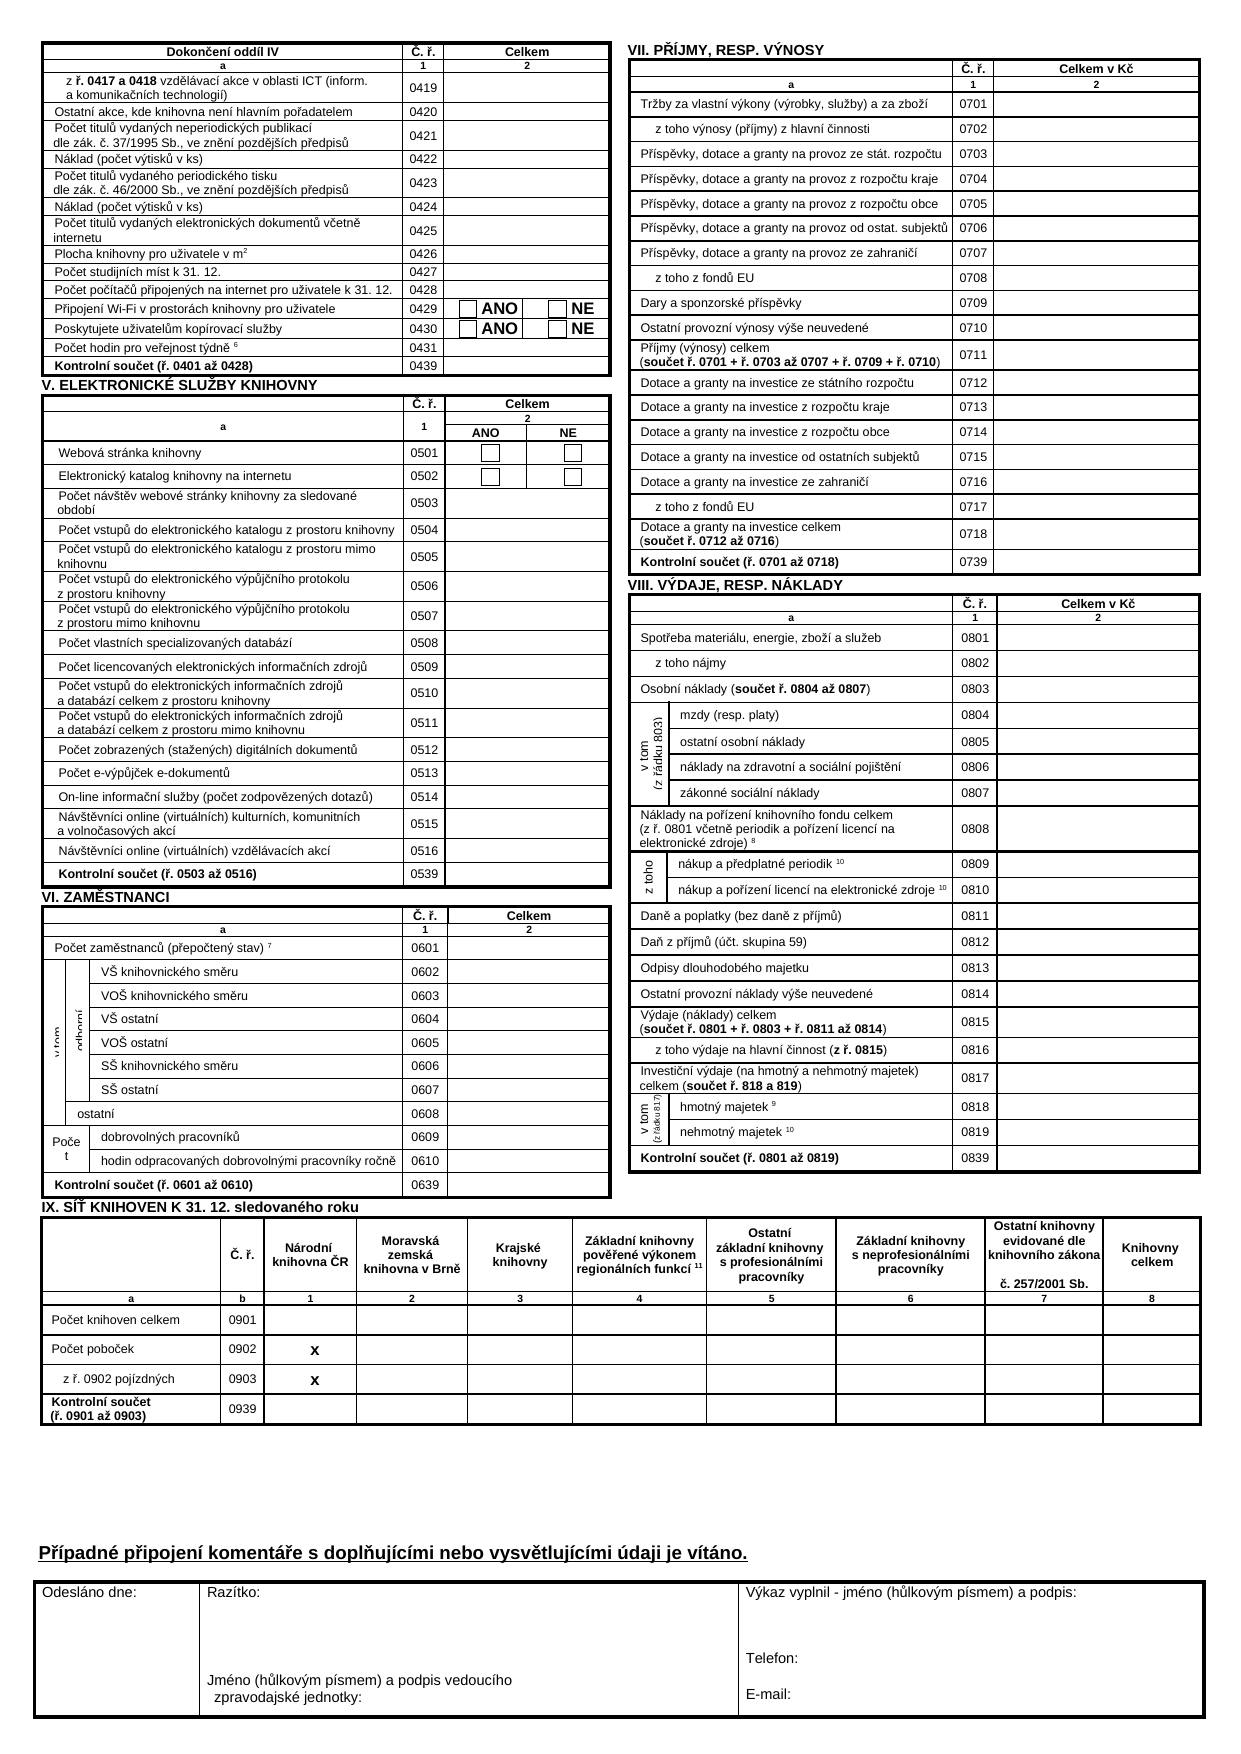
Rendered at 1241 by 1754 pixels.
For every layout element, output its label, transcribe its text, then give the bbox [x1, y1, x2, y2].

table_cell [446, 572, 608, 601]
table_cell 0609 [403, 1126, 447, 1148]
table_cell [994, 396, 1198, 419]
table_cell 0815 [953, 1008, 996, 1036]
table_cell [446, 679, 608, 707]
table_cell Počet titulů vydaného periodického tisku dle zák. č. 46/2000 Sb., ve znění pozdějších předpisů [44, 169, 402, 197]
table_cell 0608 [403, 1102, 447, 1125]
table_cell Osobní náklady (součet ř. 0804 až 0807) [631, 677, 952, 701]
table_cell [446, 863, 608, 885]
table_cell Počet zobrazených (stažených) digitálních dokumentů [44, 738, 403, 761]
table_cell Kontrolní součet (ř. 0503 až 0516) [44, 863, 403, 885]
table_cell 0817 [953, 1064, 996, 1093]
table_cell Ostatní provozní výnosy výše neuvedené [631, 316, 952, 339]
table_cell [357, 1306, 467, 1334]
table_cell odborní [66, 960, 89, 1101]
table_cell [573, 1395, 706, 1423]
table_cell VOŠ knihovnického směru [90, 984, 402, 1007]
table_cell [994, 445, 1198, 468]
table_header Celkem v Kč [998, 596, 1198, 611]
table_header Krajské knihovny [468, 1219, 572, 1291]
table_cell 0810 [953, 878, 996, 902]
table_header Č. ř. [953, 61, 993, 76]
table_cell 0701 [953, 93, 993, 116]
table_cell [468, 1395, 572, 1423]
table_cell 0706 [953, 217, 993, 240]
table_cell 0705 [953, 192, 993, 215]
table_cell NE [523, 299, 608, 318]
table_cell Daně a poplatky (bez daně z příjmů) [631, 904, 952, 928]
table_cell 0708 [953, 266, 993, 289]
table_header [43, 1219, 220, 1291]
table_cell [998, 703, 1198, 727]
table_cell a [44, 412, 403, 440]
table_cell 0508 [404, 631, 444, 654]
table_cell 0420 [403, 103, 443, 120]
table_cell Poskytujete uživatelům kopírovací služby [44, 319, 402, 338]
table_cell Počet zaměstnanců (přepočtený stav) [44, 937, 402, 959]
table_header [631, 596, 952, 611]
table_cell [573, 1306, 706, 1334]
text V. ELEKTRONICKÉ SLUŽBY KNIHOVNY [41, 377, 613, 393]
table_cell [468, 1365, 572, 1393]
table_header Č. ř. [403, 45, 443, 59]
table_cell [986, 1336, 1102, 1363]
table_cell 0711 [953, 341, 993, 369]
table_cell Výdaje (náklady) celkem (součet ř. 0801 + ř. 0803 + ř. 0811 až 0814) [631, 1008, 952, 1036]
table_cell Náklady na pořízení knihovního fondu celkem (z ř. 0801 včetně periodik a pořízení licencí na elektronické zdroje) [631, 807, 952, 850]
table_cell 0421 [403, 121, 443, 150]
table_cell 0739 [953, 550, 993, 573]
table_cell [998, 755, 1198, 779]
table_cell Dotace a granty na investice celkem (součet ř. 0712 až 0716) [631, 520, 952, 548]
table_header [44, 908, 402, 923]
table_cell Kontrolní součet (ř. 0901 až 0903) [43, 1395, 220, 1423]
table_cell [357, 1365, 467, 1393]
table_cell Dotace a granty na investice od ostatních subjektů [631, 445, 952, 468]
table_cell 0539 [404, 863, 444, 885]
table_cell [837, 1336, 984, 1363]
table_cell Počet vstupů do elektronického výpůjčního protokolu z prostoru knihovny [44, 572, 403, 601]
table_header Č. ř. [404, 397, 444, 411]
table_cell z ř. 0902 pojízdných [43, 1365, 220, 1393]
table_cell 0819 [953, 1120, 996, 1144]
table_cell [446, 631, 608, 654]
table_cell [446, 809, 608, 838]
table_cell [448, 960, 608, 983]
table_cell 0422 [403, 151, 443, 167]
table_cell [448, 1126, 608, 1148]
table_cell 0808 [953, 807, 996, 850]
table_cell [994, 371, 1198, 394]
table_cell 0610 [403, 1150, 447, 1172]
table_cell 0903 [221, 1365, 263, 1393]
table_cell z ř. 0417 a 0418 vzdělávací akce v oblasti ICT (inform. a komunikačních technologií) [44, 73, 402, 102]
table_cell VŠ knihovnického směru [90, 960, 402, 983]
table_cell Ostatní provozní náklady výše neuvedené [631, 982, 952, 1006]
table_cell [446, 465, 526, 488]
table_cell [527, 465, 608, 488]
table_cell [994, 266, 1198, 289]
table_cell 0502 [404, 465, 444, 488]
table_cell SŠ knihovnického směru [90, 1055, 402, 1078]
table_cell [357, 1336, 467, 1363]
table_cell 0717 [953, 495, 993, 518]
table_cell Počet [44, 1126, 89, 1172]
table_cell 0818 [953, 1094, 996, 1118]
table_cell [444, 151, 608, 167]
table_header Celkem v Kč [994, 61, 1198, 76]
table_cell [446, 839, 608, 862]
table_cell 0504 [404, 519, 444, 541]
table_cell 0713 [953, 396, 993, 419]
table_cell 0606 [403, 1055, 447, 1078]
table_cell Počet vstupů do elektronického katalogu z prostoru knihovny [44, 519, 403, 541]
table_cell z toho výnosy (příjmy) z hlavní činnosti [631, 118, 952, 141]
table_cell 0804 [953, 703, 996, 727]
table_cell [444, 73, 608, 102]
table_cell [265, 1395, 356, 1423]
table_cell [573, 1336, 706, 1363]
table_cell Počet titulů vydaných neperiodických publikací dle zák. č. 37/1995 Sb., ve znění pozdějších předpisů [44, 121, 402, 150]
table_cell 0428 [403, 281, 443, 298]
table_cell Příjmy (výnosy) celkem (součet ř. 0701 + ř. 0703 až 0707 + ř. 0709 + ř. 0710) [631, 341, 952, 369]
table_cell 0703 [953, 142, 993, 166]
table_cell Odpisy dlouhodobého majetku [631, 956, 952, 980]
table_cell ostatní osobní náklady [670, 729, 952, 753]
table_cell [998, 651, 1198, 676]
table_cell 0801 [953, 625, 996, 649]
table_cell 0605 [403, 1031, 447, 1054]
table_cell Příspěvky, dotace a granty na provoz ze zahraničí [631, 242, 952, 265]
table_cell 0427 [403, 264, 443, 280]
table_header Celkem [446, 397, 608, 411]
table_cell nákup a pořízení licencí na elektronické zdroje 10 [668, 878, 952, 902]
table_cell 0429 [403, 299, 443, 318]
table_cell [998, 729, 1198, 753]
table_cell 0507 [404, 602, 444, 630]
table_cell [994, 217, 1198, 240]
table_cell Počet vstupů do elektronického katalogu z prostoru mimo knihovnu [44, 542, 403, 571]
table_cell SŠ ostatní [90, 1079, 402, 1101]
table_cell [1104, 1395, 1199, 1423]
table_cell náklady na zdravotní a sociální pojištění [670, 755, 952, 779]
table_cell [986, 1306, 1102, 1334]
table_cell NE [527, 425, 608, 440]
table_cell 0510 [404, 679, 444, 707]
table_cell Kontrolní součet (ř. 0701 až 0718) [631, 550, 952, 573]
table_header Č. ř. [403, 908, 447, 923]
table_header Dokončení oddíl IV [44, 45, 402, 59]
table_cell [994, 495, 1198, 518]
table_cell z toho výdaje na hlavní činnost (z ř. 0815) [631, 1038, 952, 1062]
table_cell Počet vstupů do elektronických informačních zdrojů a databází celkem z prostoru mimo knihovnu [44, 709, 403, 737]
table_header [44, 397, 403, 411]
table_cell 0712 [953, 371, 993, 394]
table_cell [998, 982, 1198, 1006]
table_cell [444, 281, 608, 298]
table_cell [998, 625, 1198, 649]
table_cell Webová stránka knihovny [44, 442, 403, 464]
text VI. ZAMĚSTNANCI [41, 888, 613, 905]
table_cell 0509 [404, 655, 444, 678]
table_cell [998, 853, 1198, 876]
table_cell 0424 [403, 198, 443, 215]
table_cell zákonné sociální náklady [670, 781, 952, 805]
table_cell 0704 [953, 167, 993, 190]
table_header Ostatní základní knihovny s profesionálními pracovníky [707, 1219, 835, 1291]
table_cell Náklad (počet výtisků v ks) [44, 151, 402, 167]
table_cell On-line informační služby (počet zodpovězených dotazů) [44, 786, 403, 808]
table_cell 0802 [953, 651, 996, 676]
table_cell [446, 602, 608, 630]
table_cell [994, 242, 1198, 265]
table_cell [994, 142, 1198, 166]
table_cell [446, 519, 608, 541]
table_cell 0505 [404, 542, 444, 571]
table_cell Počet návštěv webové stránky knihovny za sledované období [44, 489, 403, 517]
table_cell [994, 421, 1198, 444]
table_cell [837, 1306, 984, 1334]
table_cell Dotace a granty na investice z rozpočtu kraje [631, 396, 952, 419]
table_cell 0803 [953, 677, 996, 701]
table_cell [444, 216, 608, 245]
table_cell Příspěvky, dotace a granty na provoz z rozpočtu obce [631, 192, 952, 215]
table_cell 0702 [953, 118, 993, 141]
table_cell ANO [444, 299, 522, 318]
table_cell [1104, 1336, 1199, 1363]
table_cell 0603 [403, 984, 447, 1007]
table_cell [837, 1365, 984, 1393]
table_cell 0715 [953, 445, 993, 468]
text VII. PŘÍJMY, RESP. VÝNOSY [627, 41, 1199, 58]
table_cell Návštěvníci online (virtuálních) kulturních, komunitních a volnočasových akcí [44, 809, 403, 838]
table_cell 0423 [403, 169, 443, 197]
table_cell Počet titulů vydaných elektronických dokumentů včetně internetu [44, 216, 402, 245]
table_cell VŠ ostatní [90, 1008, 402, 1030]
table_cell [448, 984, 608, 1007]
table_cell [444, 339, 608, 356]
table_cell nákup a předplatné periodik 10 [668, 853, 952, 876]
table_cell 0513 [404, 762, 444, 784]
table_cell Dotace a granty na investice ze státního rozpočtu [631, 371, 952, 394]
table_cell 0425 [403, 216, 443, 245]
table_cell [994, 167, 1198, 190]
table_cell 0516 [404, 839, 444, 862]
table_cell 0813 [953, 956, 996, 980]
table_cell Kontrolní součet (ř. 0801 až 0819) [631, 1146, 952, 1170]
table_cell [707, 1365, 835, 1393]
table_cell Dary a sponzorské příspěvky [631, 291, 952, 314]
table_cell [446, 738, 608, 761]
table_cell 0806 [953, 755, 996, 779]
table_cell [994, 316, 1198, 339]
table_cell [573, 1365, 706, 1393]
table_cell 0709 [953, 291, 993, 314]
table_cell 0501 [404, 442, 444, 464]
table_cell [998, 1038, 1198, 1062]
table_cell [444, 103, 608, 120]
table_cell [446, 489, 608, 517]
table_cell 0811 [953, 904, 996, 928]
table_cell 0805 [953, 729, 996, 753]
table_cell 0639 [403, 1173, 447, 1196]
table_cell z toho [631, 853, 666, 902]
table_cell Návštěvníci online (virtuálních) vzdělávacích akcí [44, 839, 403, 862]
table_cell [357, 1395, 467, 1423]
table_cell Počet vstupů do elektronického výpůjčního protokolu z prostoru mimo knihovnu [44, 602, 403, 630]
table_cell [994, 550, 1198, 573]
table_cell dobrovolných pracovníků [90, 1126, 402, 1148]
table_cell [446, 709, 608, 737]
table_cell [986, 1395, 1102, 1423]
table_cell Plocha knihovny pro uživatele v m2 [44, 246, 402, 262]
table_cell [444, 169, 608, 197]
table_cell Počet licencovaných elektronických informačních zdrojů [44, 655, 403, 678]
table_header Celkem [449, 908, 608, 923]
table_cell 0602 [403, 960, 447, 983]
table_cell [994, 93, 1198, 116]
table_cell 0939 [221, 1395, 263, 1423]
table_cell [998, 930, 1198, 954]
table_cell [998, 1064, 1198, 1093]
table_header Základní knihovny pověřené výkonem regionálních funkcí [573, 1219, 706, 1291]
table_header Moravská zemská knihovna v Brně [357, 1219, 467, 1291]
table_header Celkem [444, 45, 608, 59]
table_cell [837, 1395, 984, 1423]
table_cell Příspěvky, dotace a granty na provoz z rozpočtu kraje [631, 167, 952, 190]
table_cell Daň z příjmů (účt. skupina 59) [631, 930, 952, 954]
table_cell Počet vlastních specializovaných databází [44, 631, 403, 654]
table_cell [446, 442, 526, 464]
table_cell z toho z fondů EU [631, 495, 952, 518]
table_cell [998, 1120, 1198, 1144]
table_cell 0710 [953, 316, 993, 339]
table_cell nehmotný majetek [670, 1120, 952, 1144]
table_cell Dotace a granty na investice ze zahraničí [631, 470, 952, 493]
table_cell Náklad (počet výtisků v ks) [44, 198, 402, 215]
table_cell 0601 [403, 937, 447, 959]
text VIII. VÝDAJE, RESP. NÁKLADY [627, 576, 1199, 593]
table_cell Dotace a granty na investice z rozpočtu obce [631, 421, 952, 444]
table_cell [446, 542, 608, 571]
table_cell 1 [404, 412, 444, 440]
table_cell [986, 1365, 1102, 1393]
table_cell [448, 1055, 608, 1078]
table_cell Počet knihoven celkem [43, 1306, 220, 1334]
table_header Č. ř. [953, 596, 996, 611]
table_cell 0426 [403, 246, 443, 262]
table_cell 0812 [953, 930, 996, 954]
table_cell a [631, 77, 952, 91]
table_cell 0707 [953, 242, 993, 265]
table_cell ANO [446, 425, 526, 440]
table_cell Spotřeba materiálu, energie, zboží a služeb [631, 625, 952, 649]
table_cell VOŠ ostatní [90, 1031, 402, 1054]
table_cell 0902 [221, 1336, 263, 1363]
table_cell [707, 1395, 835, 1423]
table_cell mzdy (resp. platy) [670, 703, 952, 727]
table_cell hmotný majetek [670, 1094, 952, 1118]
table_cell [468, 1306, 572, 1334]
table_cell Počet studijních míst k 31. 12. [44, 264, 402, 280]
table_cell 0511 [404, 709, 444, 737]
table_cell [446, 655, 608, 678]
table_cell [998, 807, 1198, 850]
table_cell [1104, 1365, 1199, 1393]
table_cell hodin odpracovaných dobrovolnými pracovníky ročně [90, 1150, 402, 1172]
table_cell Elektronický katalog knihovny na internetu [44, 465, 403, 488]
table_cell 0814 [953, 982, 996, 1006]
table_cell v tom (z řádku 817) [631, 1094, 668, 1144]
table_cell Kontrolní součet (ř. 0601 až 0610) [44, 1173, 402, 1196]
table_header Knihovny celkem [1104, 1219, 1199, 1291]
table_cell 0439 [403, 357, 443, 374]
table_cell 0503 [404, 489, 444, 517]
table_cell [707, 1306, 835, 1334]
table_cell Počet poboček [43, 1336, 220, 1363]
table_cell 0512 [404, 738, 444, 761]
table_cell x [265, 1336, 356, 1363]
table_cell v tom [44, 960, 65, 1125]
table_cell [998, 781, 1198, 805]
table_cell 0816 [953, 1038, 996, 1062]
table_cell [446, 786, 608, 808]
table_cell 0839 [953, 1146, 996, 1170]
table_cell [998, 1008, 1198, 1036]
table_cell 0716 [953, 470, 993, 493]
table_cell x [265, 1365, 356, 1393]
table_cell 0419 [403, 73, 443, 102]
table_cell [446, 762, 608, 784]
table_cell ANO [444, 319, 522, 338]
table_cell [1104, 1306, 1199, 1334]
table_header Ostatní knihovny evidované dle knihovního zákona č. 257/2001 Sb. [986, 1219, 1102, 1291]
table_cell 0430 [403, 319, 443, 338]
table_cell 0514 [404, 786, 444, 808]
table_cell Investiční výdaje (na hmotný a nehmotný majetek) celkem (součet ř. 818 a 819) [631, 1064, 952, 1093]
table_cell [448, 1008, 608, 1030]
table_cell v tom (z řádku 803) [631, 703, 668, 805]
table_cell 0714 [953, 421, 993, 444]
table_cell 0515 [404, 809, 444, 838]
table_cell 0807 [953, 781, 996, 805]
table_cell [998, 956, 1198, 980]
table_cell 0604 [403, 1008, 447, 1030]
table_cell [994, 192, 1198, 215]
table_cell Tržby za vlastní výkony (výrobky, služby) a za zboží [631, 93, 952, 116]
table_cell Počet hodin pro veřejnost týdně [44, 339, 402, 356]
table_cell 0607 [403, 1079, 447, 1101]
table_cell z toho z fondů EU [631, 266, 952, 289]
table_cell [994, 118, 1198, 141]
table_header [631, 61, 952, 76]
table_cell Příspěvky, dotace a granty na provoz od ostat. subjektů [631, 217, 952, 240]
table_cell ostatní [66, 1102, 402, 1125]
table_cell 0506 [404, 572, 444, 601]
table_cell Příspěvky, dotace a granty na provoz ze stát. rozpočtu [631, 142, 952, 166]
table_cell [448, 937, 608, 959]
table_cell Počet počítačů připojených na internet pro uživatele k 31. 12. [44, 281, 402, 298]
table_cell [444, 246, 608, 262]
table_cell Připojení Wi-Fi v prostorách knihovny pro uživatele [44, 299, 402, 318]
table_cell z toho nájmy [631, 651, 952, 676]
table_cell [265, 1306, 356, 1334]
table_header Základní knihovny s neprofesionálními pracovníky [837, 1219, 984, 1291]
table_cell [994, 291, 1198, 314]
table_cell [448, 1102, 608, 1125]
table_cell [448, 1031, 608, 1054]
table_cell Počet e-výpůjček e-dokumentů [44, 762, 403, 784]
table_cell Kontrolní součet (ř. 0401 až 0428) [44, 357, 402, 374]
table_cell NE [523, 319, 608, 338]
table_cell 2 [994, 77, 1198, 91]
table_cell [444, 121, 608, 150]
table_cell Ostatní akce, kde knihovna není hlavním pořadatelem [44, 103, 402, 120]
table_cell [998, 1146, 1198, 1170]
table_cell [444, 198, 608, 215]
table_cell [444, 357, 608, 374]
text IX. SÍŤ KNIHOVEN K 31. 12. sledovaného roku [41, 1199, 1199, 1216]
table_cell [444, 264, 608, 280]
table_cell [994, 341, 1198, 369]
table_cell Počet vstupů do elektronických informačních zdrojů a databází celkem z prostoru knihovny [44, 679, 403, 707]
table_cell [998, 904, 1198, 928]
table_cell [527, 442, 608, 464]
table_cell [468, 1336, 572, 1363]
table_cell 0718 [953, 520, 993, 548]
table_cell [448, 1150, 608, 1172]
table_header Národní knihovna ČR [265, 1219, 356, 1291]
table_header Č. ř. [221, 1219, 263, 1291]
table_cell 0431 [403, 339, 443, 356]
table_cell [998, 1094, 1198, 1118]
table_cell 1 [953, 77, 993, 91]
table_cell [998, 677, 1198, 701]
table_cell [707, 1336, 835, 1363]
table_cell [994, 520, 1198, 548]
table_cell [448, 1079, 608, 1101]
table_cell [448, 1173, 608, 1196]
table_cell 0901 [221, 1306, 263, 1334]
table_cell [994, 470, 1198, 493]
table_cell 0809 [953, 853, 996, 876]
table_cell [998, 878, 1198, 902]
